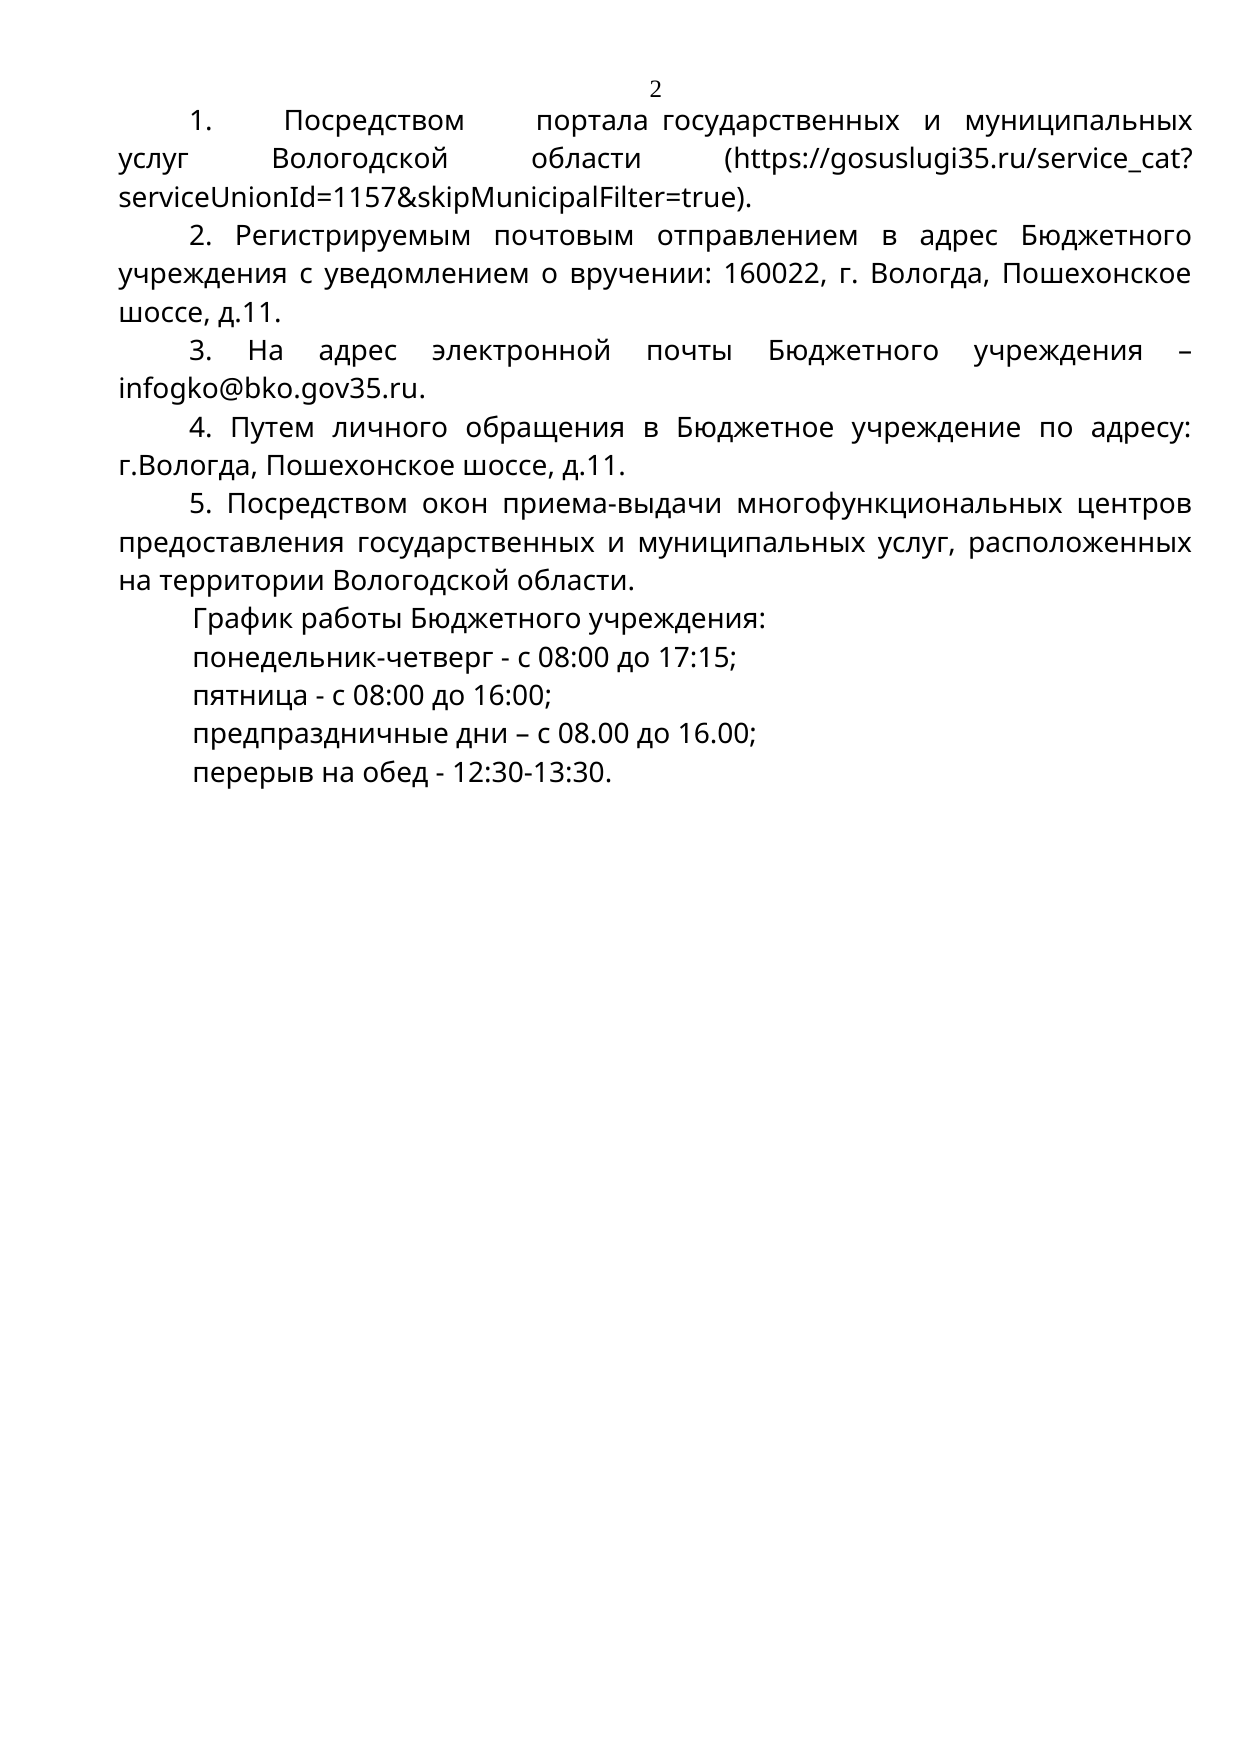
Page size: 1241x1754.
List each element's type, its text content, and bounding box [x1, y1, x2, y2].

text 1. Посредством портала государственных и муниципальных услуг Вологодской области (https://gosuslugi35.ru/service_cat?serviceUnionId=1157&skipMunicipalFilter=true). [118, 100, 1193, 215]
text 5. Посредством окон приема-выдачи многофункциональных центров предоставления государственных и муниципальных услуг, расположенных на территории Вологодской области. [118, 483, 1193, 598]
text 4. Путем личного обращения в Бюджетное учреждение по адресу: г.Вологда, Пошехонское шоссе, д.11. [118, 407, 1193, 483]
text 3. На адрес электронной почты Бюджетного учреждения – infogko@bko.gov35.ru. [118, 330, 1193, 407]
text предпраздничные дни – с 08.00 до 16.00; [118, 713, 1193, 752]
text понедельник-четверг - с 08:00 до 17:15; [118, 637, 1193, 675]
text пятница - с 08:00 до 16:00; [118, 675, 1193, 713]
text 2. Регистрируемым почтовым отправлением в адрес Бюджетного учреждения с уведомлением о вручении: 160022, г. Вологда, Пошехонское шоссе, д.11. [118, 215, 1193, 330]
text График работы Бюджетного учреждения: [118, 598, 1193, 637]
text перерыв на обед - 12:30-13:30. [118, 752, 1193, 790]
